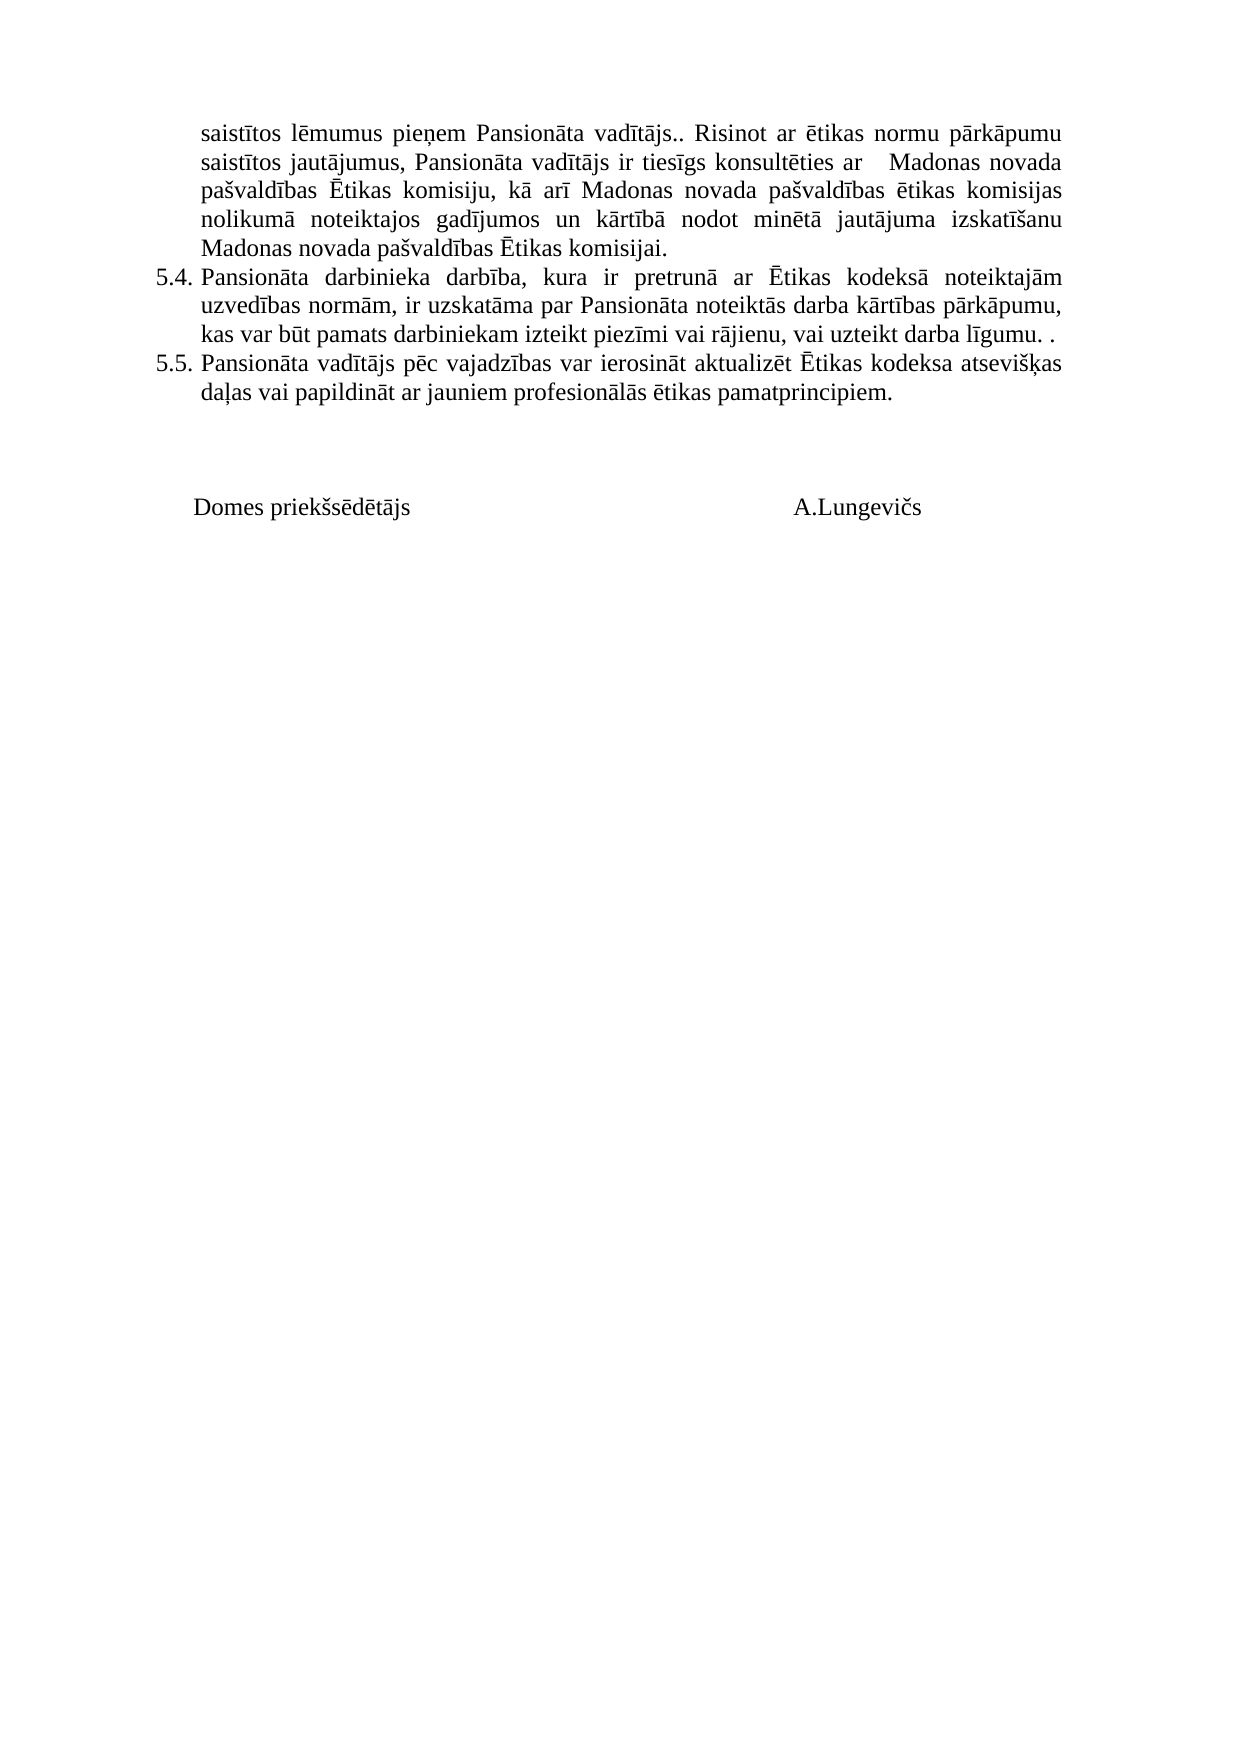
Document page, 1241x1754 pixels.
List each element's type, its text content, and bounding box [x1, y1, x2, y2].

list Pansionāta vadītājs pēc vajadzības var ierosināt aktualizēt Ētikas kodeksa atsevišķas daļas vai papildināt ar jauniem profesionālās ētikas pamatprincipiem. [156, 348, 1063, 406]
list Pansionāta darbinieka darbība, kura ir pretrunā ar Ētikas kodeksā noteiktajām uzvedības normām, ir uzskatāma par Pansionāta noteiktās darba kārtības pārkāpumu, kas var būt pamats darbiniekam izteikt piezīmi vai rājienu, vai uzteikt darba līgumu. . [156, 262, 1063, 348]
text Domes priekšsēdētājs A.Lungevičs [118, 492, 1063, 521]
